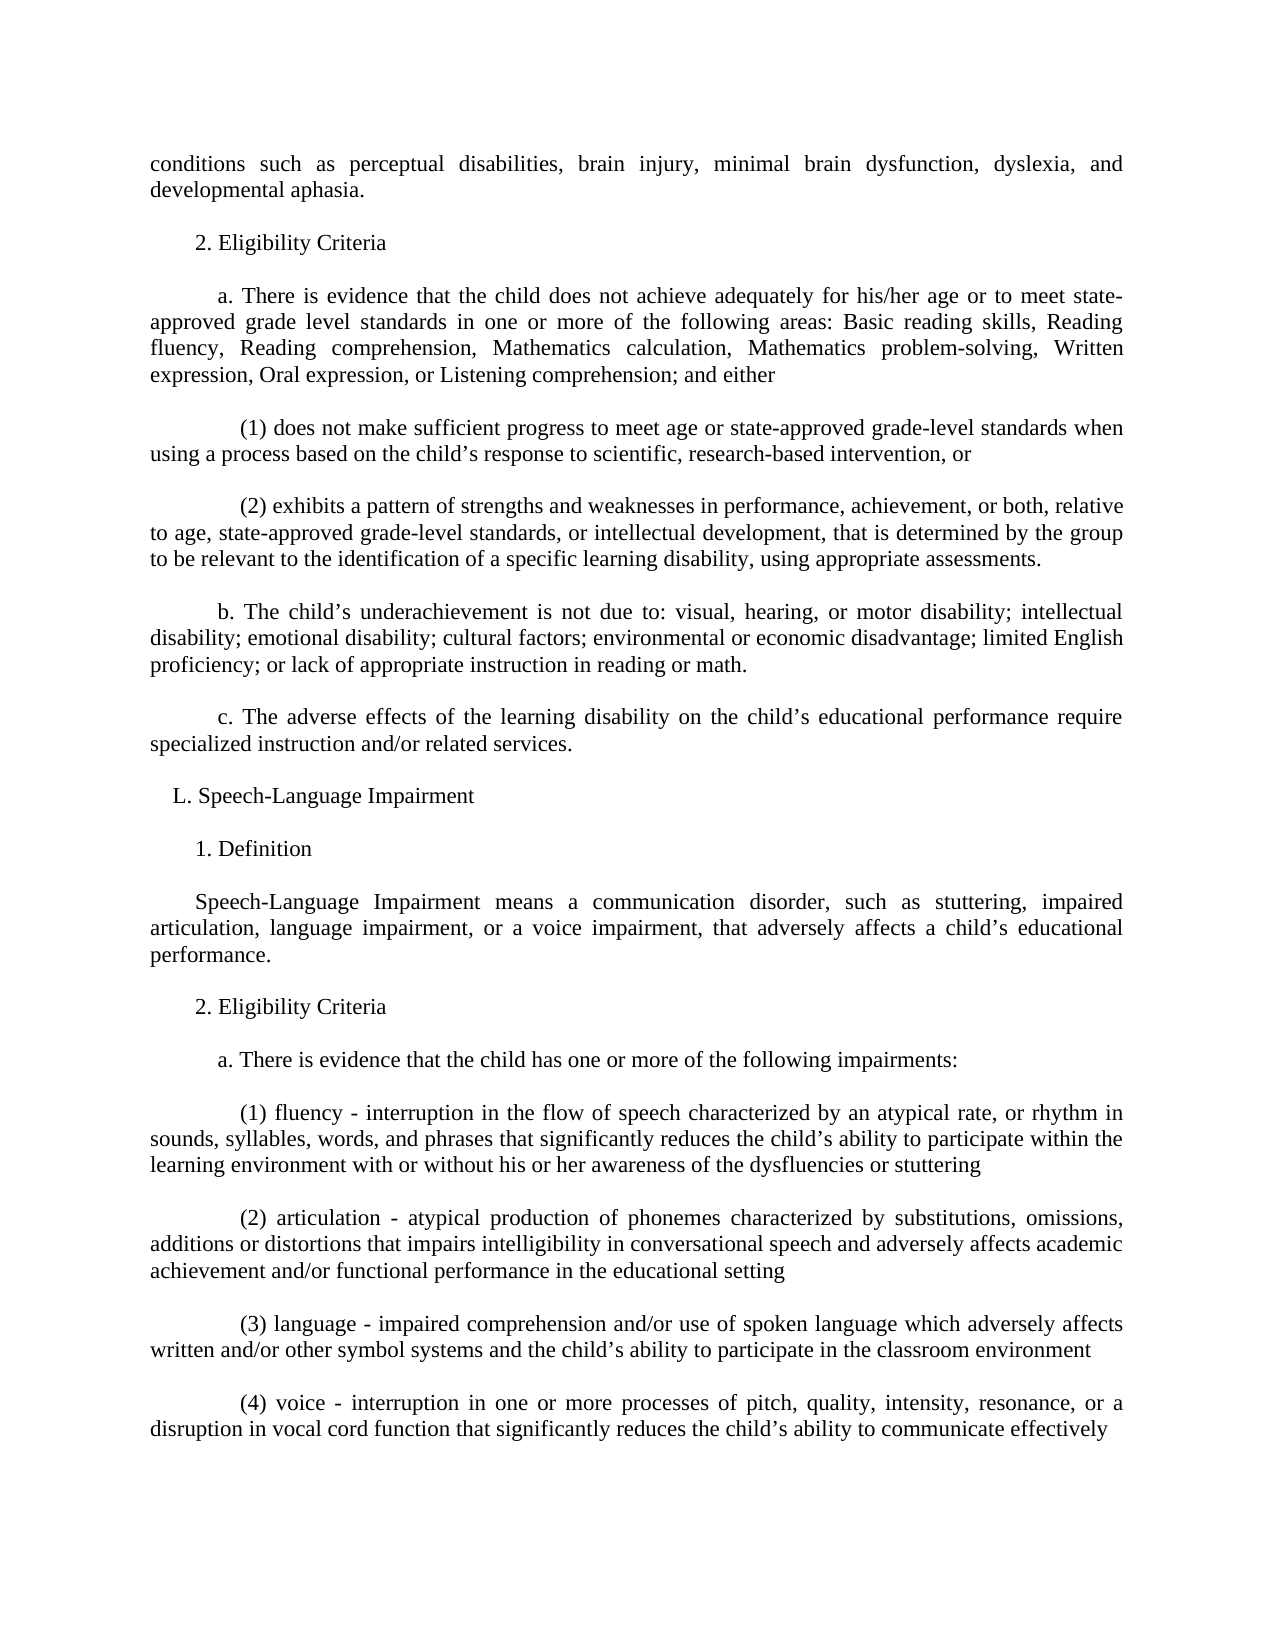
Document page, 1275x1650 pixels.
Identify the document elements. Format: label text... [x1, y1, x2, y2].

text 2. Eligibility Criteria [150, 993, 1125, 1020]
text Speech-Language Impairment means a communication disorder, such as stuttering, impaired articulation, language impairment, or a voice impairment, that adversely affects a child’s educational performance. [150, 888, 1125, 967]
text (3) language - impaired comprehension and/or use of spoken language which adversely affects written and/or other symbol systems and the child’s ability to participate in the classroom environment [150, 1309, 1125, 1362]
text (1) fluency - interruption in the flow of speech characterized by an atypical rate, or rhythm in sounds, syllables, words, and phrases that significantly reduces the child’s ability to participate within the learning environment with or without his or her awareness of the dysfluencies or stuttering [150, 1099, 1125, 1178]
text b. The child’s underachievement is not due to: visual, hearing, or motor disability; intellectual disability; emotional disability; cultural factors; environmental or economic disadvantage; limited English proficiency; or lack of appropriate instruction in reading or math. [150, 598, 1125, 677]
text a. There is evidence that the child does not achieve adequately for his/her age or to meet state-approved grade level standards in one or more of the following areas: Basic reading skills, Reading fluency, Reading comprehension, Mathematics calculation, Mathematics problem-solving, Written expression, Oral expression, or Listening comprehension; and either [150, 282, 1125, 387]
text c. The adverse effects of the learning disability on the child’s educational performance require specialized instruction and/or related services. [150, 703, 1125, 756]
text (4) voice - interruption in one or more processes of pitch, quality, intensity, resonance, or a disruption in vocal cord function that significantly reduces the child’s ability to communicate effectively [150, 1389, 1125, 1441]
text L. Speech-Language Impairment [150, 782, 1125, 809]
text (2) exhibits a pattern of strengths and weaknesses in performance, achievement, or both, relative to age, state-approved grade-level standards, or intellectual development, that is determined by the group to be relevant to the identification of a specific learning disability, using appropriate assessments. [150, 493, 1125, 572]
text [150, 150, 1125, 203]
text (1) does not make sufficient progress to meet age or state-approved grade-level standards when using a process based on the child’s response to scientific, research-based intervention, or [150, 413, 1125, 466]
text (2) articulation - atypical production of phonemes characterized by substitutions, omissions, additions or distortions that impairs intelligibility in conversational speech and adversely affects academic achievement and/or functional performance in the educational setting [150, 1204, 1125, 1283]
text 1. Definition [150, 835, 1125, 862]
text a. There is evidence that the child has one or more of the following impairments: [150, 1046, 1125, 1072]
text 2. Eligibility Criteria [150, 229, 1125, 255]
